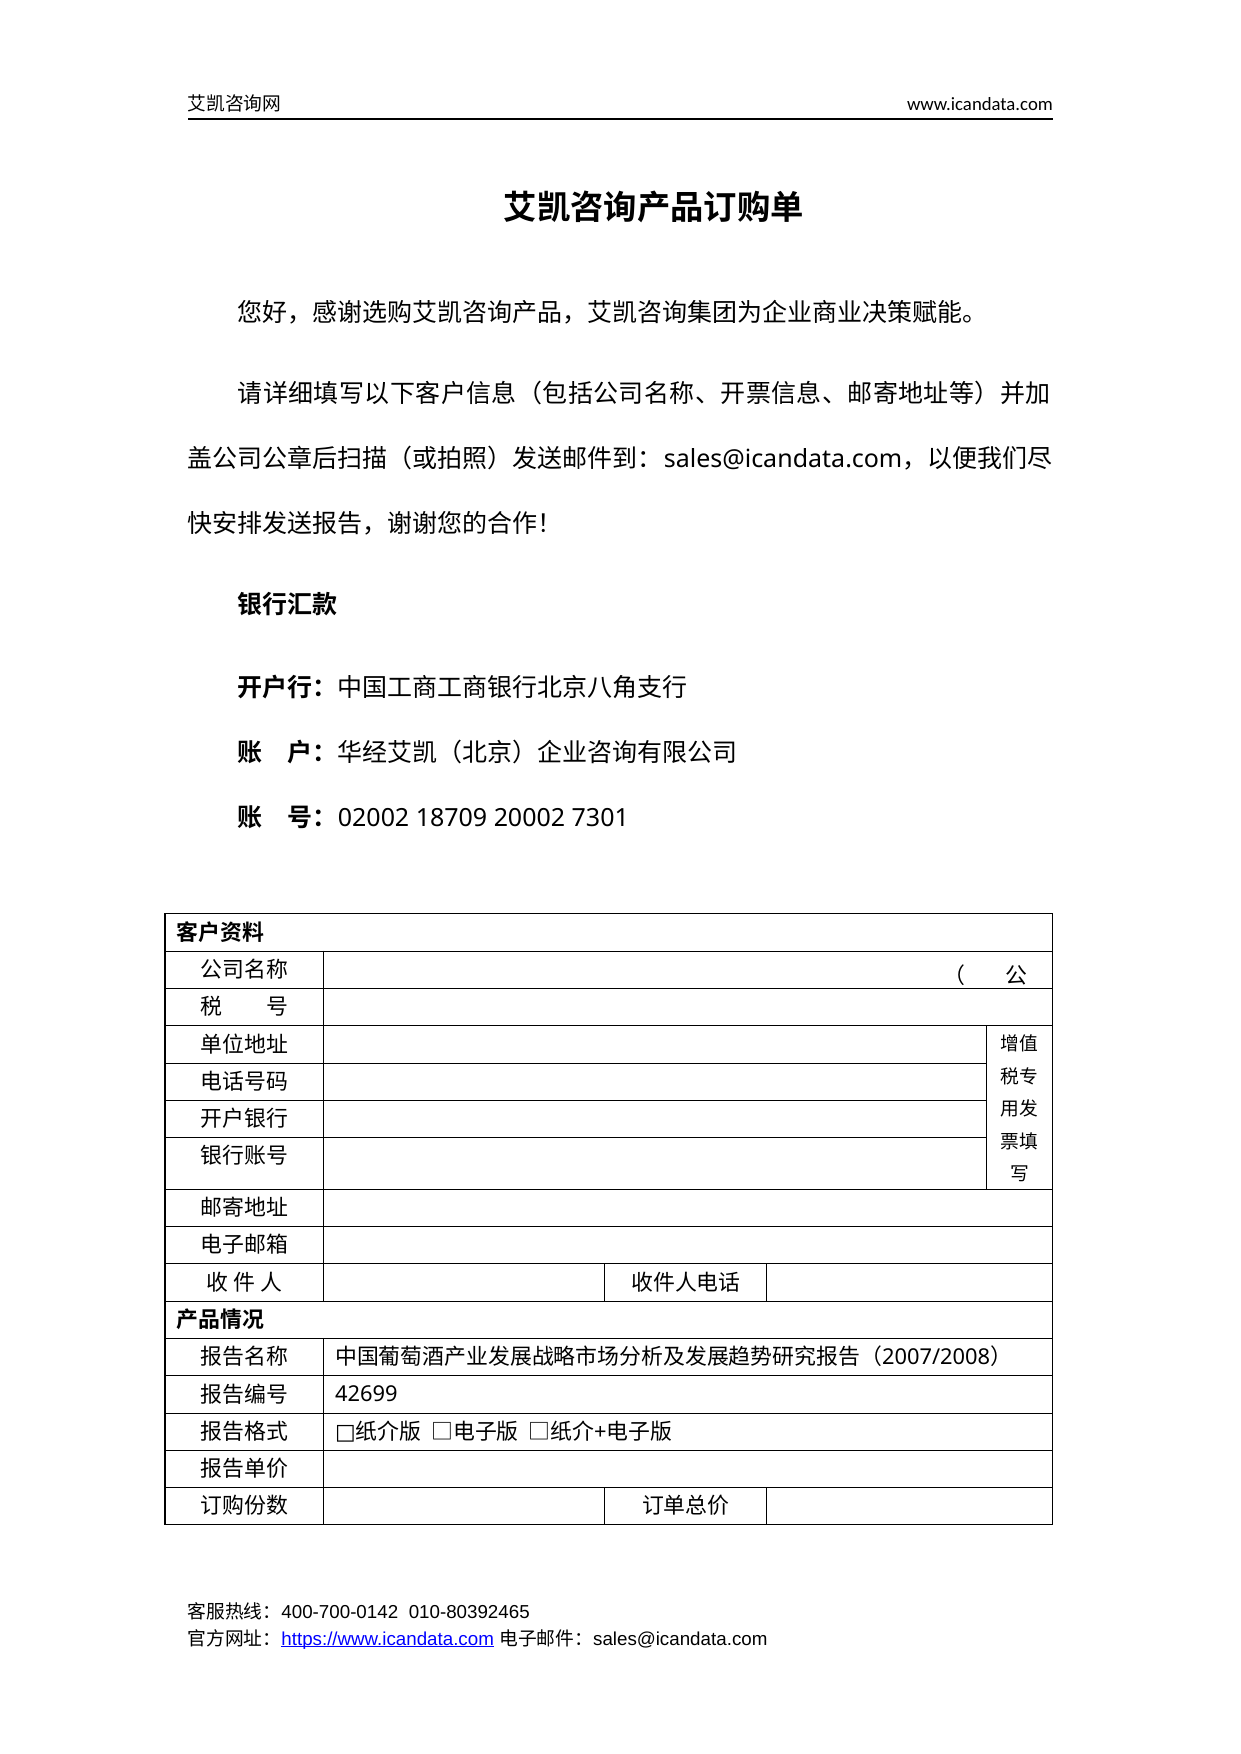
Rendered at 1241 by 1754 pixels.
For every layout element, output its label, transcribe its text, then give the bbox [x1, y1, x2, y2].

table_cell 电子邮箱 [166, 1227, 323, 1263]
table_cell 报告格式 [166, 1414, 323, 1450]
table_cell 开户银行 [166, 1101, 323, 1137]
table_cell 收 件 人 [166, 1264, 323, 1301]
table_cell 税 号 [166, 989, 323, 1025]
table_cell 中国葡萄酒产业发展战略市场分析及发展趋势研究报告（2007/2008） [324, 1339, 1052, 1375]
text 艾凯咨询产品订购单 [187, 172, 1053, 237]
table_cell □纸介版 □电子版 □纸介+电子版 [324, 1414, 1052, 1450]
text 您好，感谢选购艾凯咨询产品，艾凯咨询集团为企业商业决策赋能。 [187, 278, 1053, 343]
text 开户行：中国工商工商银行北京八角支行 [187, 653, 1053, 718]
table_cell 报告单价 [166, 1451, 323, 1487]
table_cell [324, 1064, 986, 1100]
text 账 号：02002 18709 20002 7301 [187, 783, 1053, 848]
table_cell 报告名称 [166, 1339, 323, 1375]
table_cell 42699 [324, 1376, 1052, 1412]
table_cell 产品情况 [166, 1302, 1052, 1338]
table_cell [324, 1451, 1052, 1487]
table_cell [324, 1227, 1052, 1263]
table_cell 邮寄地址 [166, 1190, 323, 1226]
table_cell 电话号码 [166, 1064, 323, 1100]
table_cell 公司名称 [166, 952, 323, 988]
table_cell [767, 1488, 1052, 1524]
table_cell 银行账号 [166, 1138, 323, 1189]
table_cell 订购份数 [166, 1488, 323, 1524]
table_cell [324, 1488, 604, 1524]
table_cell [324, 1101, 986, 1137]
table_cell [767, 1264, 1052, 1301]
table_cell [324, 1138, 986, 1189]
table_cell [324, 952, 1052, 988]
table_cell 单位地址 [166, 1026, 323, 1062]
table_header 客户资料 [166, 914, 1052, 951]
table_cell [324, 989, 1052, 1025]
table_cell [324, 1190, 1052, 1226]
table_cell [324, 1026, 986, 1062]
table_cell 增值税专用发票填写 [987, 1026, 1052, 1189]
text 账 户：华经艾凯（北京）企业咨询有限公司 [187, 718, 1053, 783]
table_cell 收件人电话 [605, 1264, 766, 1301]
text 请详细填写以下客户信息（包括公司名称、开票信息、邮寄地址等）并加盖公司公章后扫描（或拍照）发送邮件到：sales@icandata.com，以便我们尽快安排发送报告，谢谢您的合作！ [187, 359, 1053, 554]
table_cell 报告编号 [166, 1376, 323, 1412]
table_cell 订单总价 [605, 1488, 766, 1524]
text 银行汇款 [187, 570, 1053, 635]
table_cell [324, 1264, 604, 1301]
